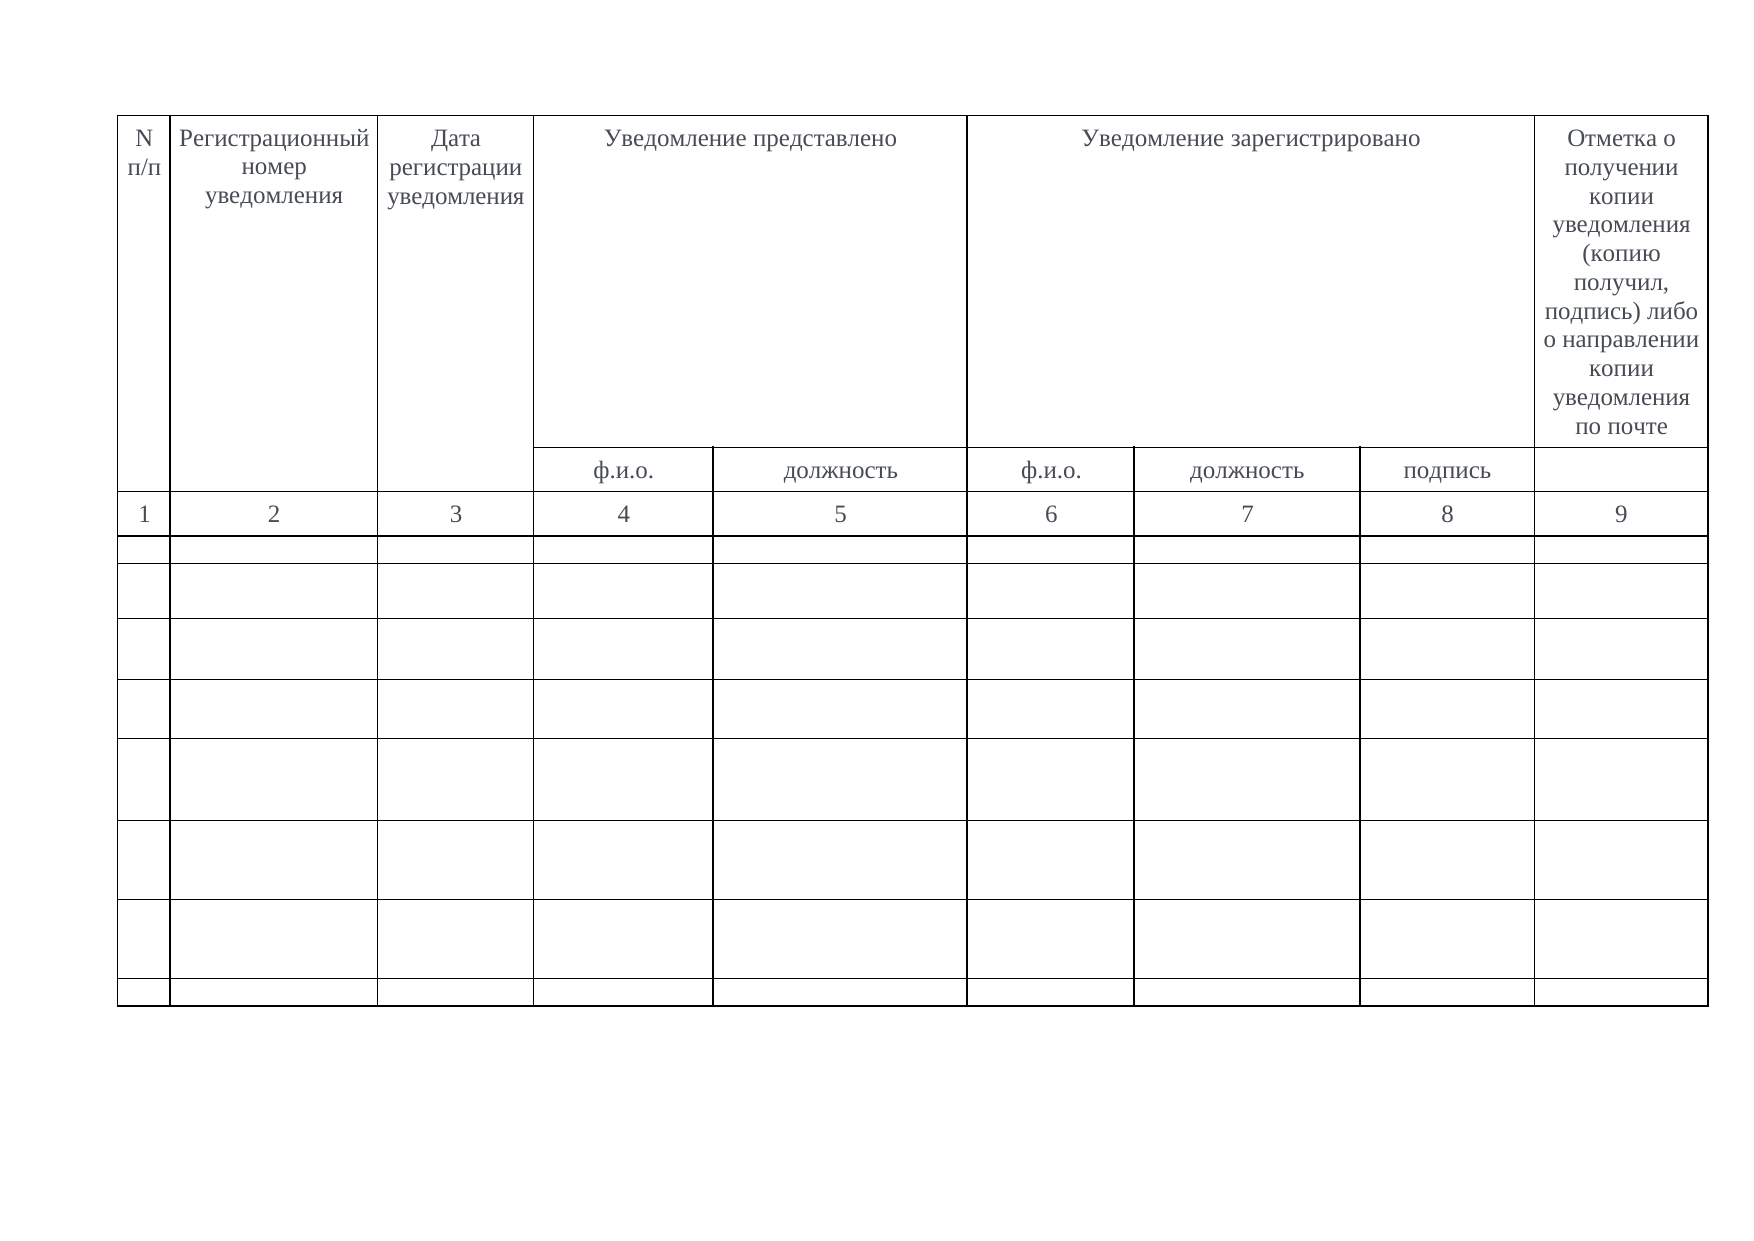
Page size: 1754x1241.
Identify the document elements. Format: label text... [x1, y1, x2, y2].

table_cell 7 [1135, 492, 1359, 535]
table_cell [1535, 900, 1707, 978]
table_cell 2 [171, 492, 377, 535]
table_cell [968, 821, 1133, 899]
table_cell должность [1135, 448, 1359, 491]
table_cell [1135, 619, 1359, 679]
table_cell [1361, 821, 1534, 899]
table_cell [714, 537, 966, 562]
table_cell должность [714, 448, 966, 491]
table_cell [534, 680, 712, 738]
table_header N п/п [118, 116, 169, 491]
table_cell [1535, 619, 1707, 679]
table_header Регистрационный номер уведомления [171, 116, 377, 491]
table_cell [378, 619, 533, 679]
table_cell 8 [1361, 492, 1534, 535]
table_cell [171, 900, 377, 978]
table_cell [714, 680, 966, 738]
table_cell [378, 821, 533, 899]
table_cell [1135, 537, 1359, 562]
table_cell 5 [714, 492, 966, 535]
table_cell [1361, 564, 1534, 617]
table_cell [1361, 739, 1534, 820]
table_cell [714, 564, 966, 617]
table_cell [171, 564, 377, 617]
table_cell [378, 680, 533, 738]
table_cell [1135, 739, 1359, 820]
table_cell [118, 680, 169, 738]
table_cell [171, 680, 377, 738]
table_cell [1135, 564, 1359, 617]
table_cell [171, 821, 377, 899]
table_cell [534, 564, 712, 617]
table_cell [714, 900, 966, 978]
table_cell [534, 979, 712, 1005]
table_cell [968, 900, 1133, 978]
table_cell [1535, 564, 1707, 617]
table_cell [118, 900, 169, 978]
table_cell [378, 739, 533, 820]
table_cell [1135, 680, 1359, 738]
table_cell 4 [534, 492, 712, 535]
table_cell [118, 979, 169, 1005]
table_cell [1535, 821, 1707, 899]
table_cell [1361, 900, 1534, 978]
table_cell [118, 739, 169, 820]
table_cell [968, 680, 1133, 738]
table_cell [1135, 900, 1359, 978]
table_cell [1361, 537, 1534, 562]
table_cell [378, 979, 533, 1005]
table_cell [118, 564, 169, 617]
table_cell 1 [118, 492, 169, 535]
table_cell [1535, 537, 1707, 562]
table_cell [171, 537, 377, 562]
table_header Уведомление зарегистрировано [968, 116, 1534, 446]
table_cell подпись [1361, 448, 1534, 491]
table_cell [378, 537, 533, 562]
table_cell [171, 739, 377, 820]
table_cell [378, 564, 533, 617]
table_cell 3 [378, 492, 533, 535]
table_cell [378, 900, 533, 978]
table_cell 9 [1535, 492, 1707, 535]
table_cell [1361, 619, 1534, 679]
table_cell [1135, 979, 1359, 1005]
table_cell [118, 537, 169, 562]
table_cell [171, 619, 377, 679]
table_cell ф.и.о. [968, 448, 1133, 491]
table_cell 6 [968, 492, 1133, 535]
table_cell [118, 619, 169, 679]
table_cell [968, 564, 1133, 617]
table_cell [534, 537, 712, 562]
table_cell [968, 619, 1133, 679]
table_cell [1535, 979, 1707, 1005]
table_cell [1361, 979, 1534, 1005]
table_cell [968, 739, 1133, 820]
table_cell [968, 537, 1133, 562]
table_cell ф.и.о. [534, 448, 712, 491]
table_cell [714, 979, 966, 1005]
table_cell [968, 979, 1133, 1005]
table_cell [1135, 821, 1359, 899]
table_cell [714, 821, 966, 899]
table_cell [534, 900, 712, 978]
table_header Отметка о получении копии уведомления (копию получил, подпись) либо о направлении копии уведомления по почте [1535, 116, 1707, 446]
table_cell [1535, 448, 1707, 491]
table_cell [118, 821, 169, 899]
table_cell [534, 739, 712, 820]
table_cell [1361, 680, 1534, 738]
table_header Дата регистрации уведомления [378, 116, 533, 491]
table_cell [171, 979, 377, 1005]
table_cell [1535, 680, 1707, 738]
table_header Уведомление представлено [534, 116, 966, 446]
table_cell [714, 739, 966, 820]
table_cell [714, 619, 966, 679]
table_cell [534, 619, 712, 679]
table_cell [1535, 739, 1707, 820]
table_cell [534, 821, 712, 899]
